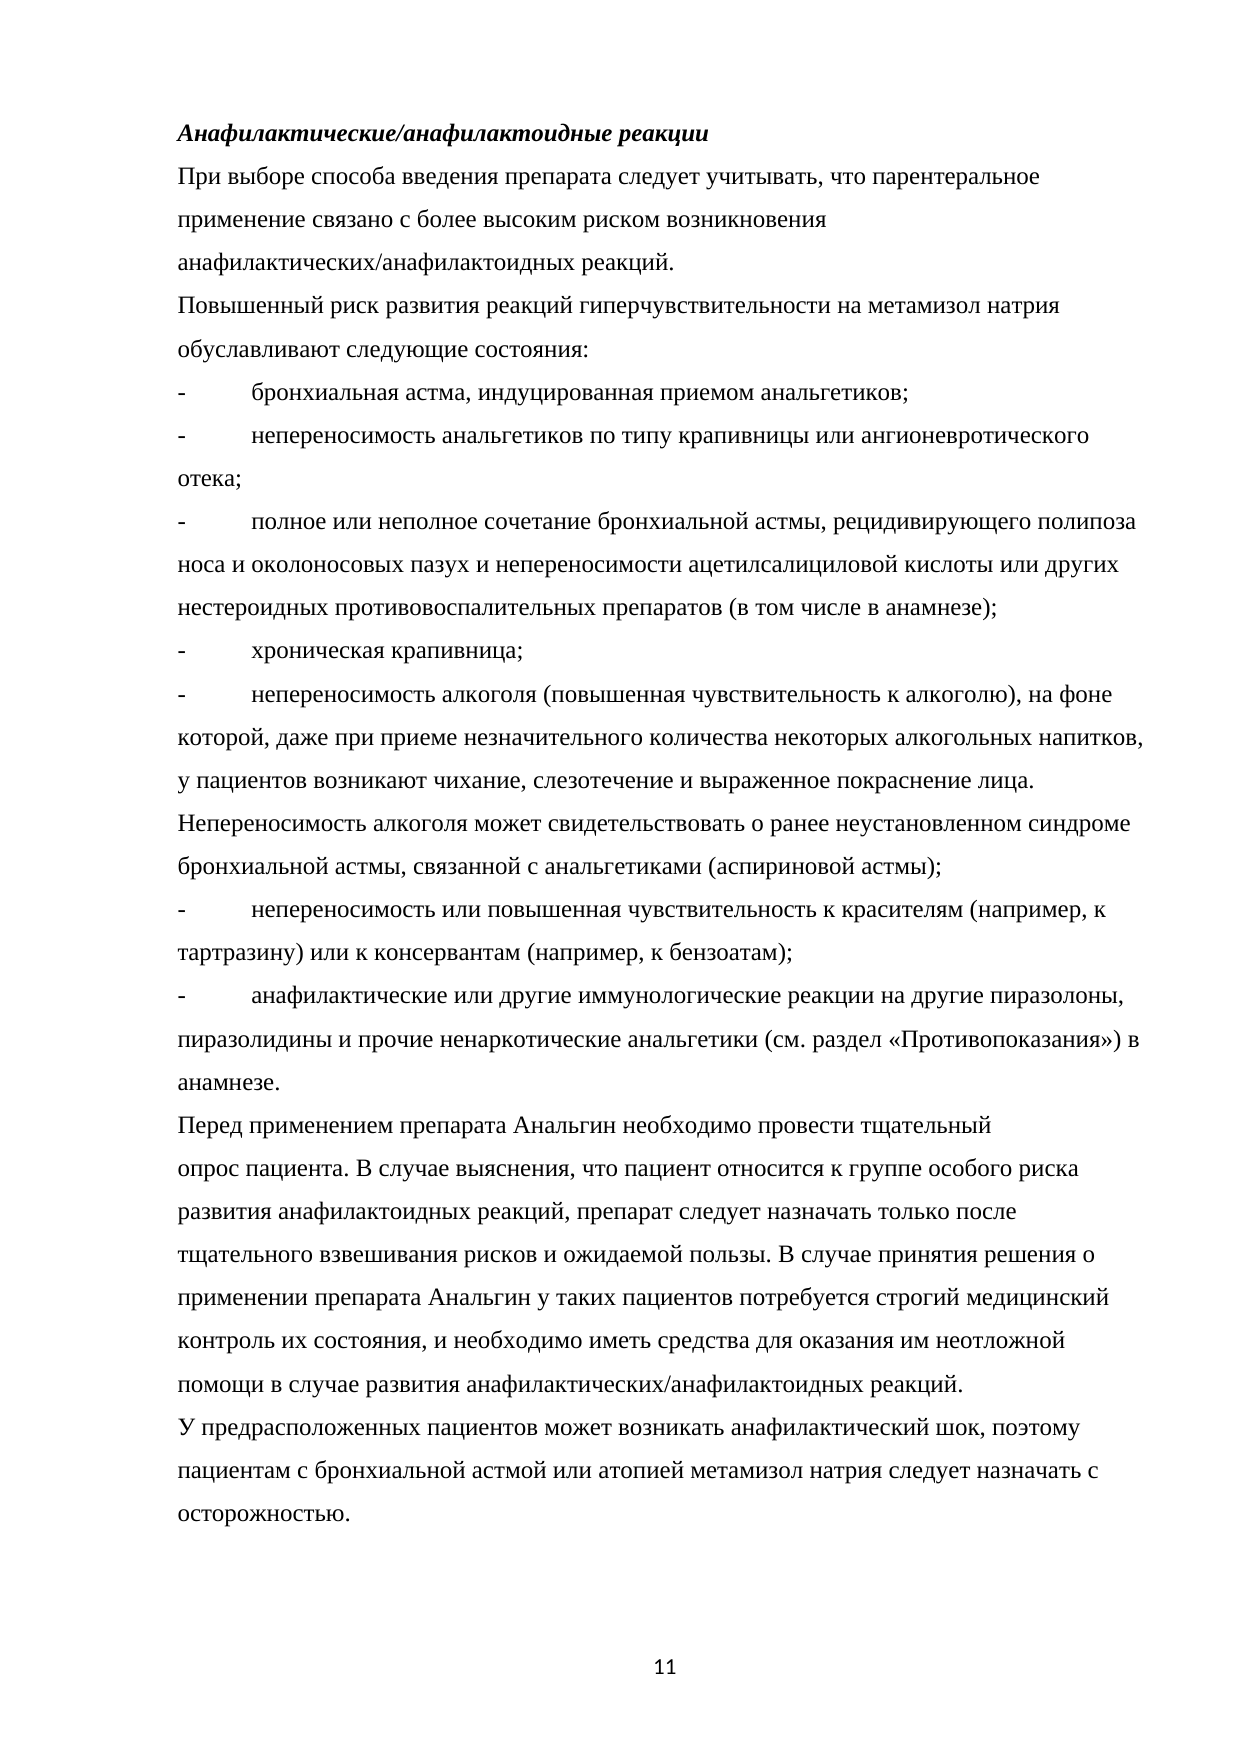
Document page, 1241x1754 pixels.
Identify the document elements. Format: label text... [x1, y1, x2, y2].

text - непереносимость анальгетиков по типу крапивницы или ангионевротического отека; [177, 420, 1152, 492]
text - анафилактические или другие иммунологические реакции на другие пиразолоны, пиразолидины и прочие ненаркотические анальгетики (см. раздел «Противопоказания») в анамнезе. [177, 981, 1152, 1096]
text - непереносимость или повышенная чувствительность к красителям (например, к тартразину) или к консервантам (например, к бензоатам); [177, 894, 1152, 966]
text анафилактических/анафилактоидных реакций. [177, 247, 1152, 276]
text При выборе способа введения препарата следует учитывать, что парентеральное применение связано с более высоким риском возникновения [177, 161, 1152, 233]
text У предрасположенных пациентов может возникать анафилактический шок, поэтому пациентам с бронхиальной астмой или атопией метамизол натрия следует назначать с осторожностью. [177, 1412, 1152, 1527]
text Повышенный риск развития реакций гиперчувствительности на метамизол натрия обуславливают следующие состояния: [177, 291, 1152, 362]
text - хроническая крапивница; [177, 636, 1152, 664]
text - непереносимость алкоголя (повышенная чувствительность к алкоголю), на фоне которой, даже при приеме незначительного количества некоторых алкогольных напитков, у пациентов возникают чихание, слезотечение и выраженное покраснение лица. Непереносимость алкоголя может свидетельствовать о ранее неустановленном синдроме бронхиальной астмы, связанной с анальгетиками (аспириновой астмы); [177, 679, 1152, 880]
text - полное или неполное сочетание бронхиальной астмы, рецидивирующего полипоза носа и околоносовых пазух и непереносимости ацетилсалициловой кислоты или других нестероидных противовоспалительных препаратов (в том числе в анамнезе); [177, 506, 1152, 621]
text опрос пациента. В случае выяснения, что пациент относится к группе особого риска развития анафилактоидных реакций, препарат следует назначать только после тщательного взвешивания рисков и ожидаемой пользы. В случае принятия решения о применении препарата Анальгин у таких пациентов потребуется строгий медицинский контроль их состояния, и необходимо иметь средства для оказания им неотложной помощи в случае развития анафилактических/анафилактоидных реакций. [177, 1153, 1152, 1397]
text - бронхиальная астма, индуцированная приемом анальгетиков; [177, 377, 1152, 406]
text Перед применением препарата Анальгин необходимо провести тщательный [177, 1110, 1152, 1139]
text Анафилактические/анафилактоидные реакции [177, 118, 1152, 147]
